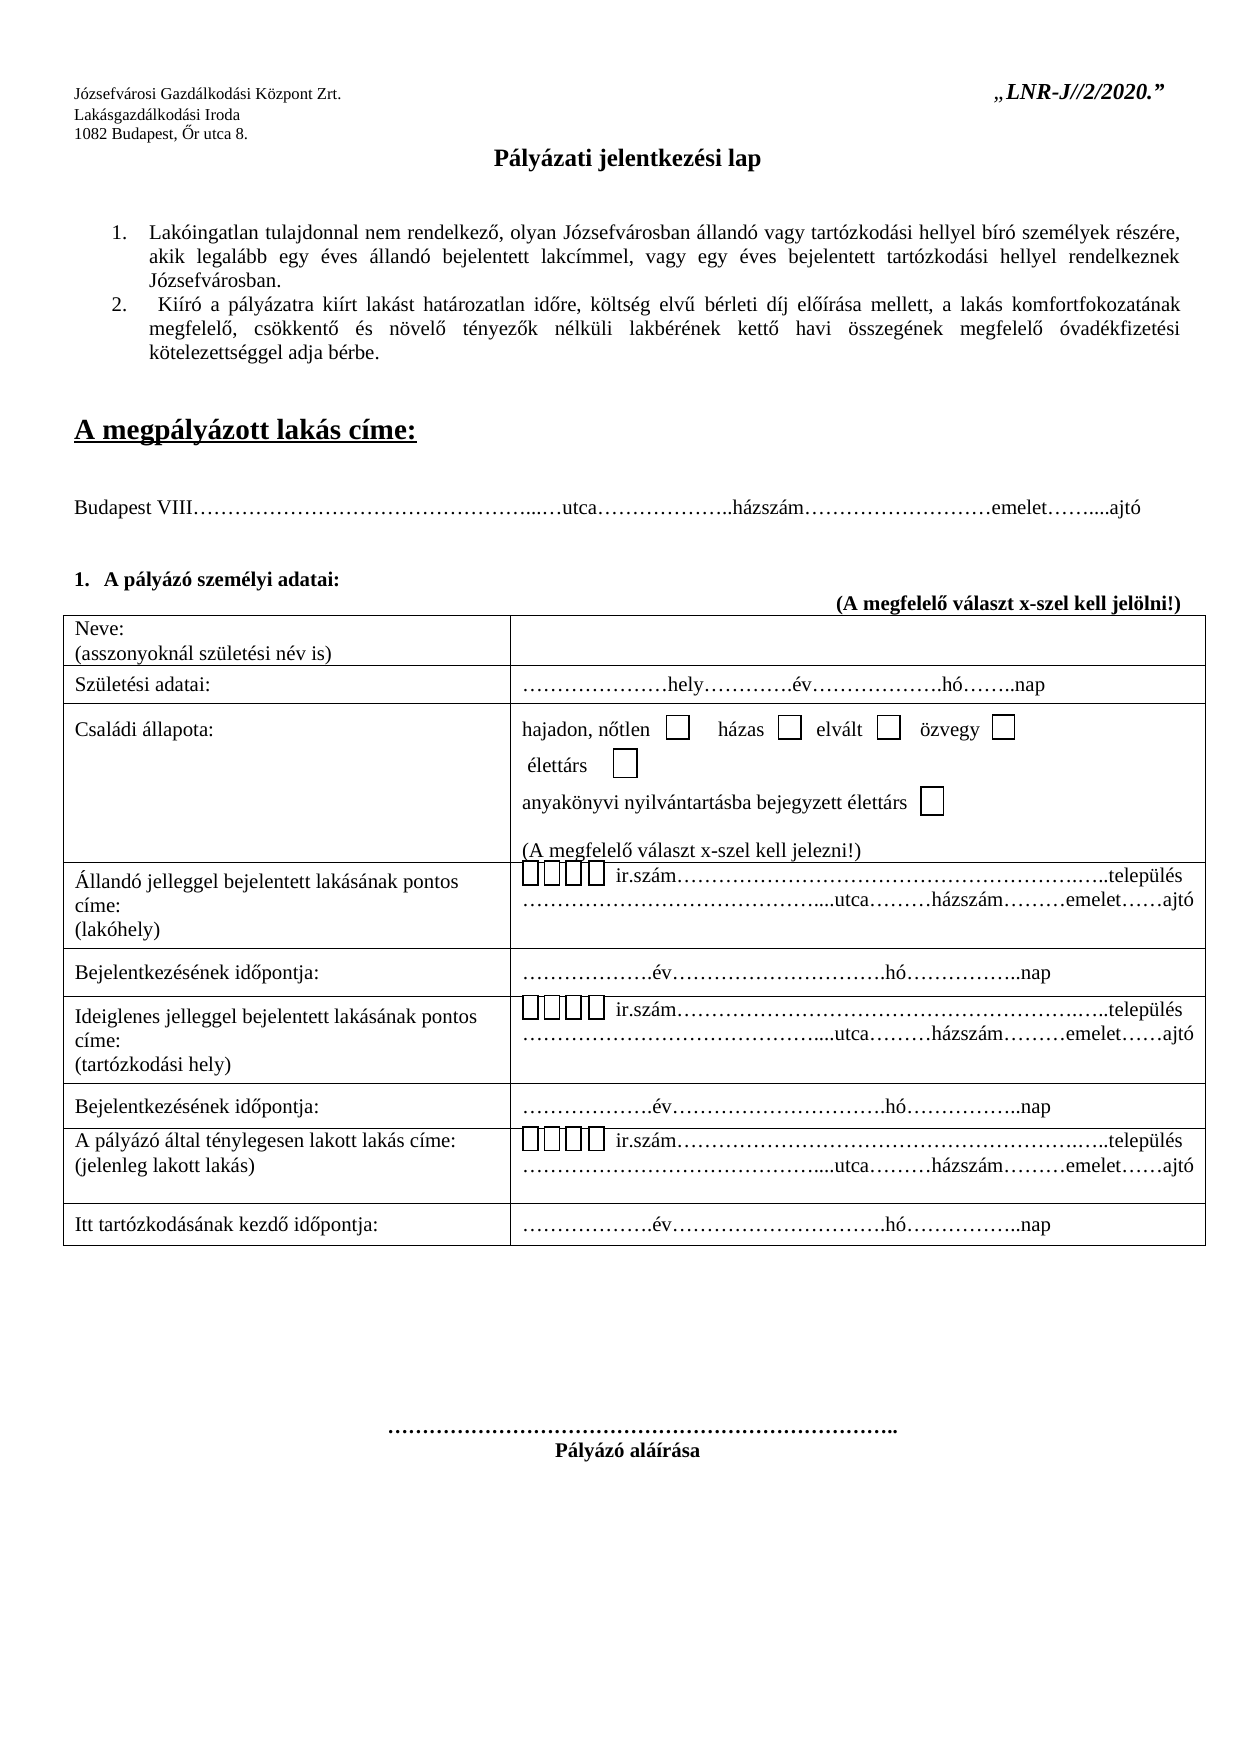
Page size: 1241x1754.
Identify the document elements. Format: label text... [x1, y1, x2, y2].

text Józsefvárosi Gazdálkodási Központ Zrt. „LNR-J//2/2020.” [74, 78, 1181, 105]
list Pályázó aláírása [74, 1438, 1181, 1462]
text 1082 Budapest, Őr utca 8. [74, 124, 1181, 143]
table_header Neve: (asszonyoknál születési név is) [64, 616, 510, 664]
table_header [511, 616, 1205, 664]
list Lakóingatlan tulajdonnal nem rendelkező, olyan Józsefvárosban állandó vagy tartózkodási hellyel bíró személyek részére, akik legalább egy éves állandó bejelentett lakcímmel, vagy egy éves bejelentett tartózkodási hellyel rendelkeznek Józsefvárosban. [111, 220, 1181, 292]
table_cell Családi állapota: [64, 704, 510, 862]
table_cell ……………….év………………………….hó……………..nap [511, 1204, 1205, 1245]
table_cell ir.szám………………………………………………….…..település ……………………………………....utca………házszám………emelet……ajtó [511, 863, 1205, 948]
table_cell ……………….év………………………….hó……………..nap [511, 949, 1205, 996]
table_cell A pályázó által ténylegesen lakott lakás címe: (jelenleg lakott lakás) [64, 1129, 510, 1203]
text (A megfelelő választ x-szel kell jelölni!) [74, 591, 1181, 615]
table_cell Bejelentkezésének időpontja: [64, 1084, 510, 1127]
list ……………………………………………………………….. [74, 1414, 1181, 1438]
table_cell ir.szám………………………………………………….…..település ……………………………………....utca………házszám………emelet……ajtó [511, 1129, 1205, 1203]
list Kiíró a pályázatra kiírt lakást határozatlan időre, költség elvű bérleti díj előírása mellett, a lakás komfortfokozatának megfelelő, csökkentő és növelő tényezők nélküli lakbérének kettő havi összegének megfelelő óvadékfizetési kötelezettséggel adja bérbe. [111, 292, 1181, 364]
table_cell Bejelentkezésének időpontja: [64, 949, 510, 996]
text Budapest VIII…………………………………………...…utca………………..házszám………………………emelet……....ajtó [74, 495, 1181, 519]
table_cell ……………….év………………………….hó……………..nap [511, 1084, 1205, 1127]
text Lakásgazdálkodási Iroda [74, 105, 1181, 124]
table_cell Állandó jelleggel bejelentett lakásának pontos címe: (lakóhely) [64, 863, 510, 948]
table_cell Itt tartózkodásának kezdő időpontja: [64, 1204, 510, 1245]
table_cell hajadon, nőtlen házas elvált özvegy élettárs anyakönyvi nyilvántartásba bejegyzett élettárs (A megfelelő választ x-szel kell jelezni!) [511, 704, 1205, 862]
text Pályázati jelentkezési lap [74, 143, 1181, 172]
text 1. A pályázó személyi adatai: [74, 567, 1181, 591]
table_cell Ideiglenes jelleggel bejelentett lakásának pontos címe: (tartózkodási hely) [64, 997, 510, 1083]
table_cell Születési adatai: [64, 666, 510, 703]
table_cell ir.szám………………………………………………….…..település ……………………………………....utca………házszám………emelet……ajtó [511, 997, 1205, 1083]
text A megpályázott lakás címe: [74, 412, 1181, 446]
table_cell …………………hely………….év……………….hó……..nap [511, 666, 1205, 703]
